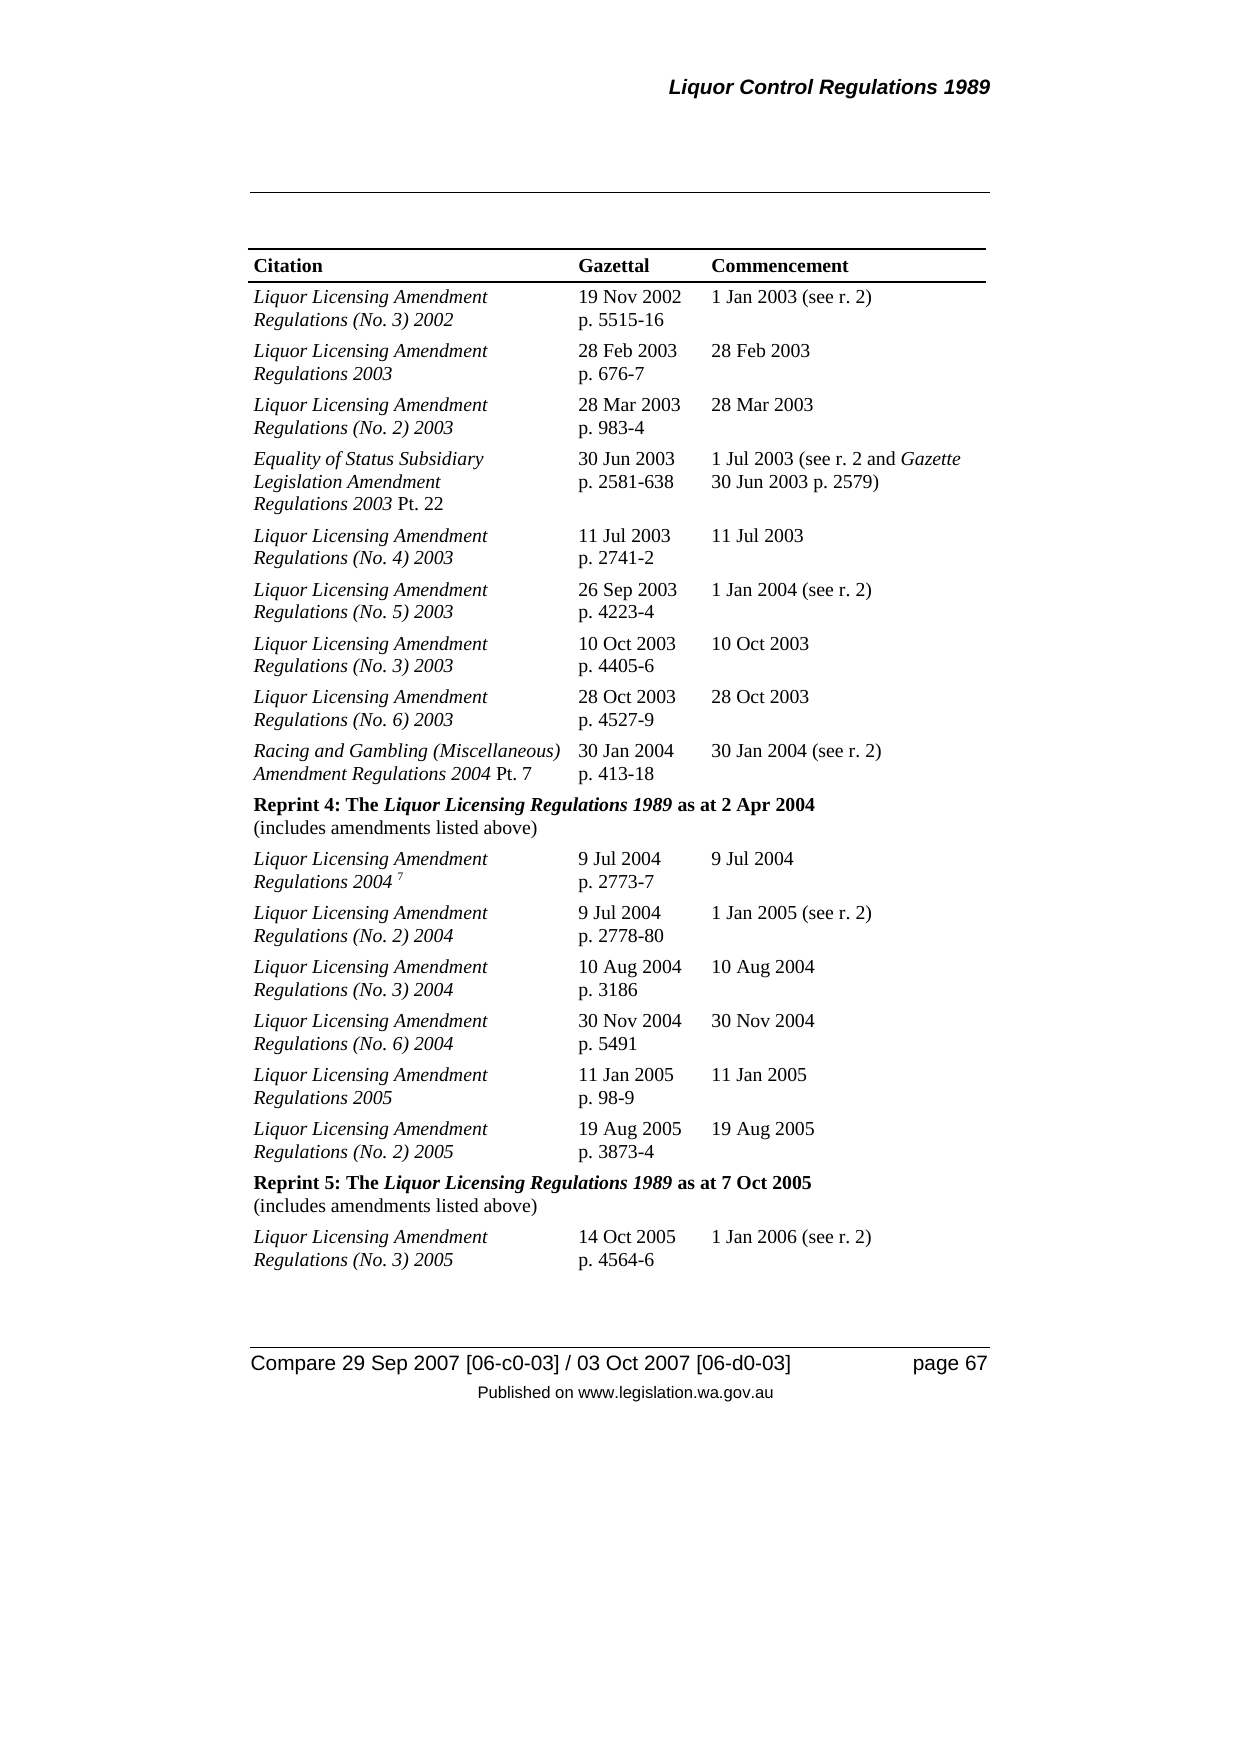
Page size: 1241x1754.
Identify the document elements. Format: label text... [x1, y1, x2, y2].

table_cell 1 Jul 2003 (see r. 2 and Gazette 30 Jun 2003 p. 2579) [705, 443, 986, 519]
table_cell Racing and Gambling (Miscellaneous) Amendment Regulations 2004 Pt. 7 [248, 735, 572, 789]
table_cell 30 Jan 2004 (see r. 2) [705, 735, 986, 789]
table_cell 1 Jan 2004 (see r. 2) [705, 573, 986, 627]
table_cell 9 Jul 2004 [705, 843, 986, 897]
table_cell Liquor Licensing Amendment Regulations (No. 4) 2003 [248, 519, 572, 573]
table_cell 28 Mar 2003 [705, 389, 986, 443]
table_cell Reprint 5: The Liquor Licensing Regulations 1989 as at 7 Oct 2005 (includes amendments listed above) [248, 1167, 986, 1221]
table_header Commencement [705, 250, 986, 281]
table_cell Reprint 4: The Liquor Licensing Regulations 1989 as at 2 Apr 2004 (includes amendments listed above) [248, 789, 986, 843]
table_cell 28 Feb 2003 [705, 335, 986, 389]
table_cell 10 Oct 2003 p. 4405-6 [572, 627, 705, 681]
table_cell 11 Jul 2003 p. 2741-2 [572, 519, 705, 573]
table_cell Equality of Status Subsidiary Legislation Amendment Regulations 2003 Pt. 22 [248, 443, 572, 519]
table_cell 19 Aug 2005 [705, 1113, 986, 1167]
table_cell 10 Oct 2003 [705, 627, 986, 681]
table_cell 1 Jan 2003 (see r. 2) [705, 283, 986, 335]
table_cell 11 Jan 2005 p. 98-9 [572, 1059, 705, 1113]
table_cell Liquor Licensing Amendment Regulations (No. 5) 2003 [248, 573, 572, 627]
table_cell 9 Jul 2004 p. 2778-80 [572, 897, 705, 951]
table_cell 11 Jan 2005 [705, 1059, 986, 1113]
table_cell Liquor Licensing Amendment Regulations 2005 [248, 1059, 572, 1113]
table_cell 28 Feb 2003 p. 676-7 [572, 335, 705, 389]
table_cell Liquor Licensing Amendment Regulations (No. 2) 2004 [248, 897, 572, 951]
table_cell 19 Nov 2002 p. 5515-16 [572, 283, 705, 335]
table_cell 30 Nov 2004 [705, 1005, 986, 1059]
table_cell Liquor Licensing Amendment Regulations (No. 3) 2003 [248, 627, 572, 681]
table_cell Liquor Licensing Amendment Regulations 2004 7 [248, 843, 572, 897]
table_cell 11 Jul 2003 [705, 519, 986, 573]
table_cell Liquor Licensing Amendment Regulations (No. 3) 2004 [248, 951, 572, 1005]
table_cell Liquor Licensing Amendment Regulations (No. 2) 2003 [248, 389, 572, 443]
table_cell 30 Jun 2003 p. 2581-638 [572, 443, 705, 519]
table_cell Liquor Licensing Amendment Regulations (No. 2) 2005 [248, 1113, 572, 1167]
table_cell Liquor Licensing Amendment Regulations (No. 6) 2003 [248, 681, 572, 735]
table_cell 9 Jul 2004 p. 2773-7 [572, 843, 705, 897]
table_cell 1 Jan 2006 (see r. 2) [705, 1221, 986, 1275]
table_cell 28 Mar 2003 p. 983-4 [572, 389, 705, 443]
table_header Gazettal [572, 250, 705, 281]
table_cell 28 Oct 2003 [705, 681, 986, 735]
table_cell Liquor Licensing Amendment Regulations (No. 3) 2002 [248, 283, 572, 335]
table_cell 30 Jan 2004 p. 413-18 [572, 735, 705, 789]
table_cell Liquor Licensing Amendment Regulations (No. 3) 2005 [248, 1221, 572, 1275]
table_cell Liquor Licensing Amendment Regulations 2003 [248, 335, 572, 389]
table_cell 30 Nov 2004 p. 5491 [572, 1005, 705, 1059]
table_cell 26 Sep 2003 p. 4223-4 [572, 573, 705, 627]
table_cell 10 Aug 2004 [705, 951, 986, 1005]
table_cell 19 Aug 2005 p. 3873-4 [572, 1113, 705, 1167]
table_cell 14 Oct 2005 p. 4564-6 [572, 1221, 705, 1275]
table_cell 10 Aug 2004 p. 3186 [572, 951, 705, 1005]
table_cell 28 Oct 2003 p. 4527-9 [572, 681, 705, 735]
table_cell 1 Jan 2005 (see r. 2) [705, 897, 986, 951]
table_cell Liquor Licensing Amendment Regulations (No. 6) 2004 [248, 1005, 572, 1059]
table_header Citation [248, 250, 572, 281]
